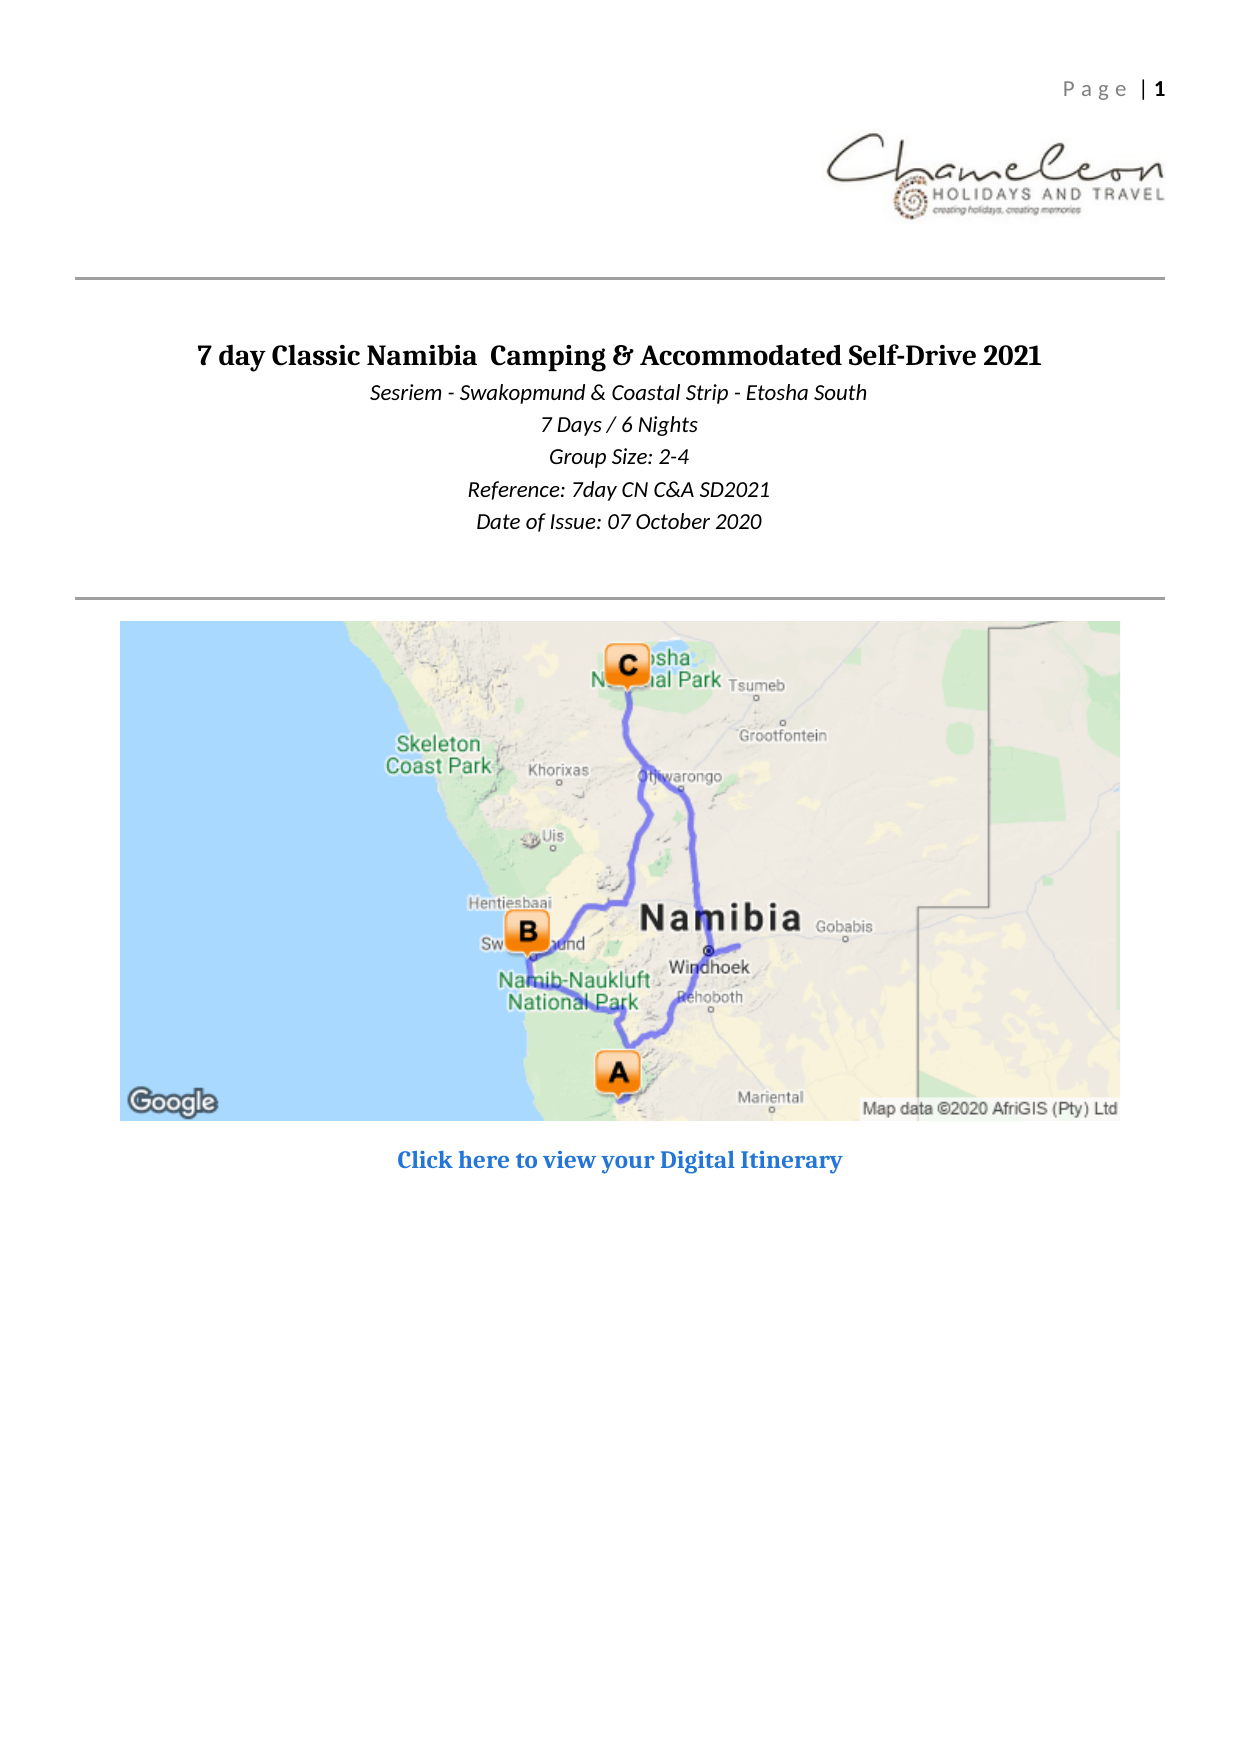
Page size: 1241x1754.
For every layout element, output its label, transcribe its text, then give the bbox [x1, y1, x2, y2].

text Sesriem - Swakopmund & Coastal Strip - Etosha South 7 Days / 6 Nights Group Size: 2-4 Reference: 7day CN C&A SD2021 Date of Issue: 07 October 2020 [75, 378, 1165, 567]
subtitle 7 day Classic Namibia Camping & Accommodated Self-Drive 2021 [75, 339, 1165, 373]
subtitle Click here to view your Digital Itinerary [75, 1146, 1165, 1175]
